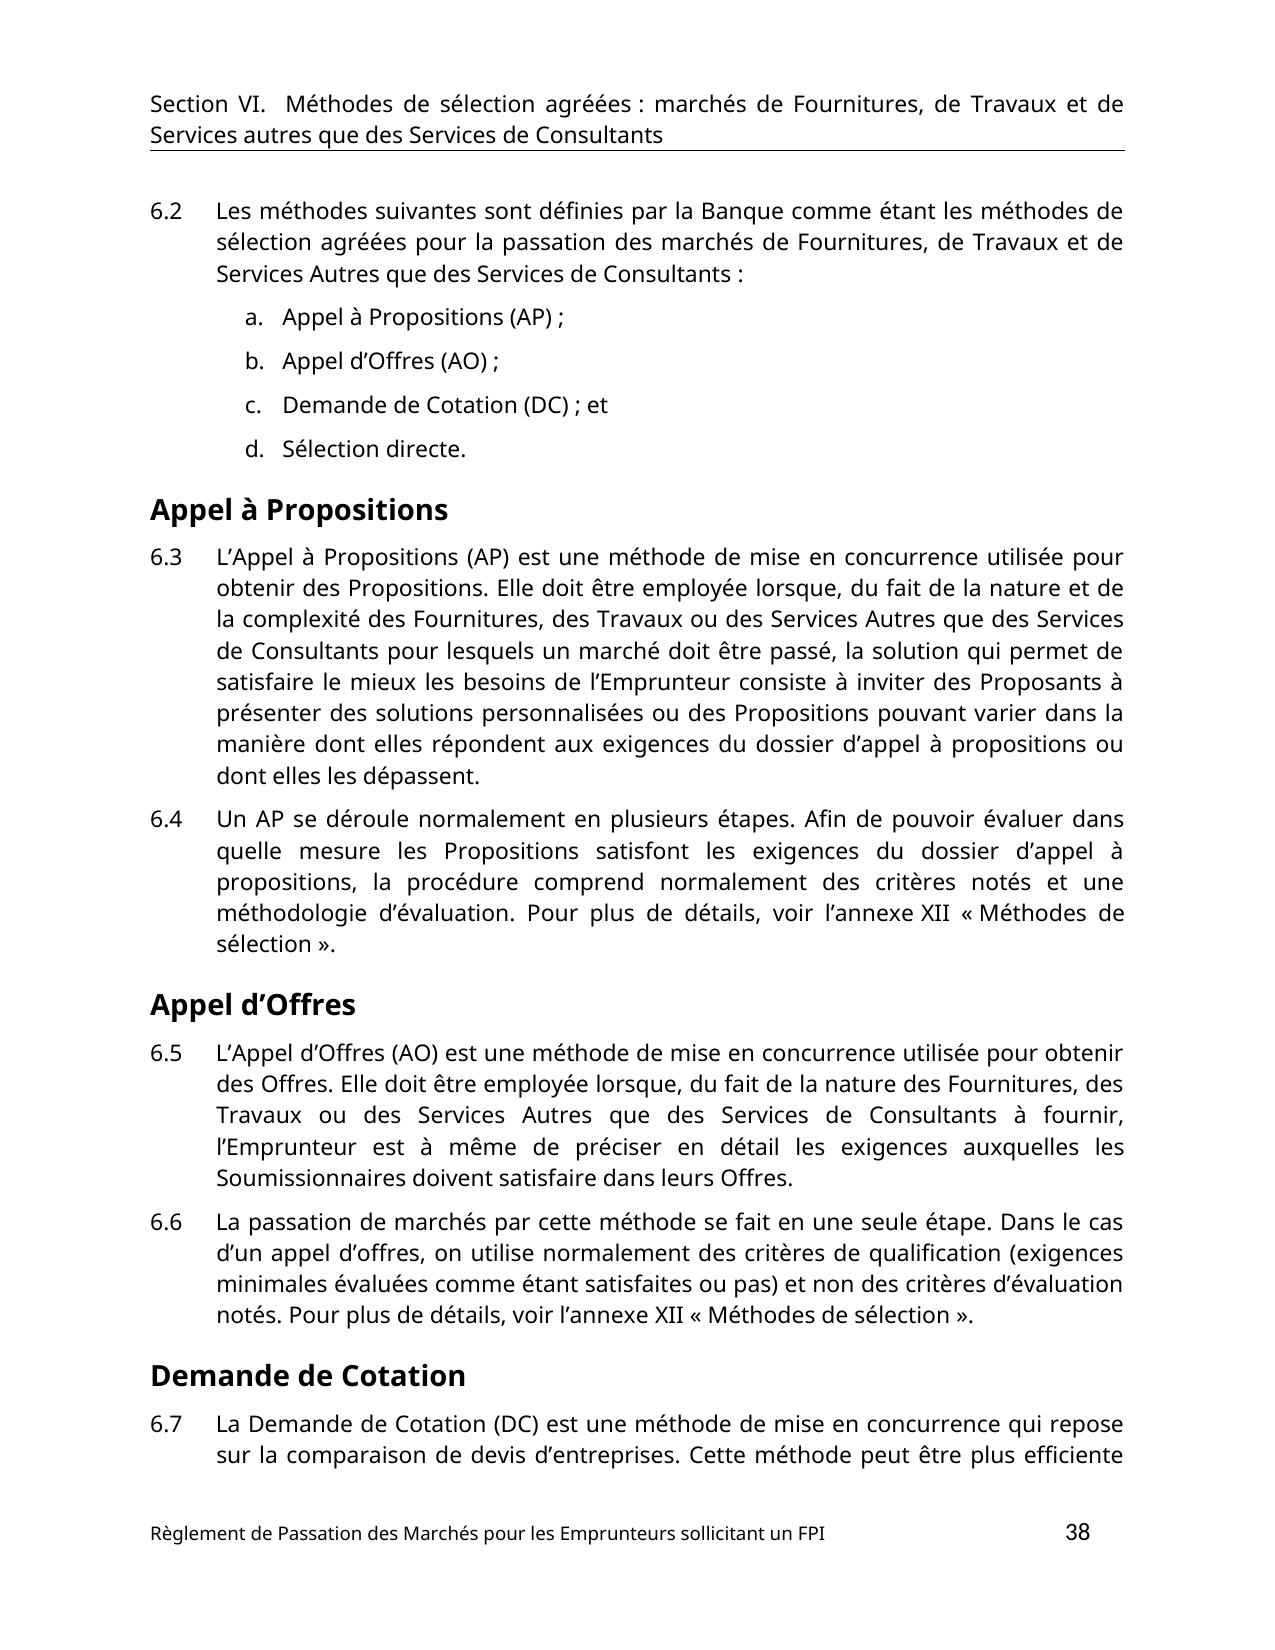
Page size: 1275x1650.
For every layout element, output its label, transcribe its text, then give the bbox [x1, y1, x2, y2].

text Appel à Propositions [150, 489, 1125, 528]
list La passation de marchés par cette méthode se fait en une seule étape. Dans le cas d’un appel d’offres, on utilise normalement des critères de qualification (exigences minimales évaluées comme étant satisfaites ou pas) et non des critères d’évaluation notés. Pour plus de détails, voir l’annexe XII « Méthodes de sélection ». [150, 1206, 1125, 1331]
text Demande de Cotation [150, 1356, 1125, 1395]
list L’Appel d’Offres (AO) est une méthode de mise en concurrence utilisée pour obtenir des Offres. Elle doit être employée lorsque, du fait de la nature des Fournitures, des Travaux ou des Services Autres que des Services de Consultants à fournir, l’Emprunteur est à même de préciser en détail les exigences auxquelles les Soumissionnaires doivent satisfaire dans leurs Offres. [150, 1037, 1125, 1193]
list Appel à Propositions (AP) ; [244, 301, 1125, 332]
list Demande de Cotation (DC) ; et [244, 389, 1125, 420]
text Appel d’Offres [150, 985, 1125, 1024]
list Appel d’Offres (AO) ; [244, 345, 1125, 376]
list Sélection directe. [244, 432, 1125, 464]
list Un AP se déroule normalement en plusieurs étapes. Afin de pouvoir évaluer dans quelle mesure les Propositions satisfont les exigences du dossier d’appel à propositions, la procédure comprend normalement des critères notés et une méthodologie d’évaluation. Pour plus de détails, voir l’annexe XII « Méthodes de sélection ». [150, 803, 1125, 960]
list L’Appel à Propositions (AP) est une méthode de mise en concurrence utilisée pour obtenir des Propositions. Elle doit être employée lorsque, du fait de la nature et de la complexité des Fournitures, des Travaux ou des Services Autres que des Services de Consultants pour lesquels un marché doit être passé, la solution qui permet de satisfaire le mieux les besoins de l’Emprunteur consiste à inviter des Proposants à présenter des solutions personnalisées ou des Propositions pouvant varier dans la manière dont elles répondent aux exigences du dossier d’appel à propositions ou dont elles les dépassent. [150, 541, 1125, 791]
list Les méthodes suivantes sont définies par la Banque comme étant les méthodes de sélection agréées pour la passation des marchés de Fournitures, de Travaux et de Services Autres que des Services de Consultants : [150, 195, 1125, 289]
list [150, 1408, 1125, 1470]
